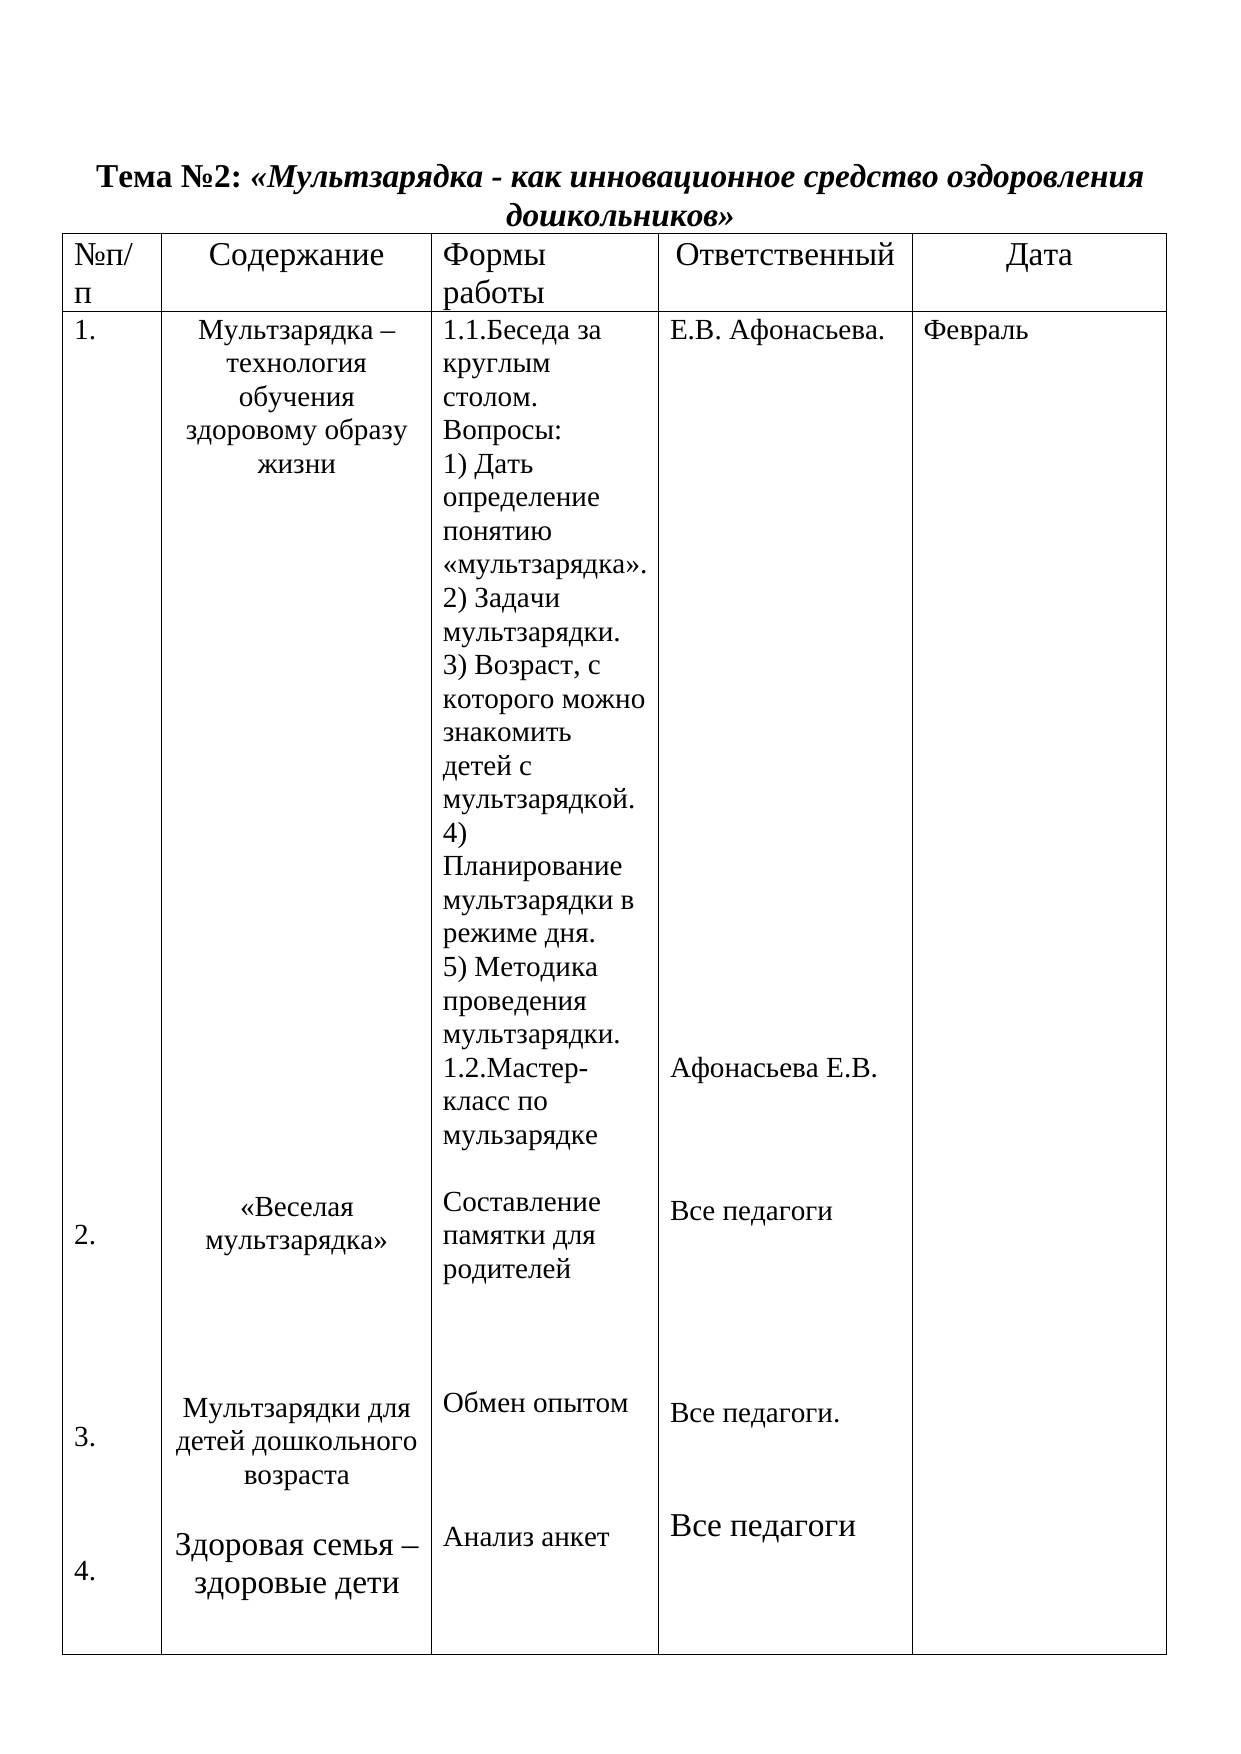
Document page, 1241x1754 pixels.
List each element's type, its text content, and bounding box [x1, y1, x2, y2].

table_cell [659, 312, 912, 1653]
table_cell Февраль [913, 312, 1166, 1653]
table_header Дата [913, 234, 1166, 311]
table_header Формы работы [432, 234, 658, 311]
table_header Содержание [162, 234, 431, 311]
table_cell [162, 312, 431, 1653]
table_header Ответственный [659, 234, 912, 311]
text Тема №2: «Мультзарядка - как инновационное средство оздоровления дошкольников» [74, 156, 1167, 233]
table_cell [432, 312, 658, 1653]
table_cell 1. 2. 3. 4. [63, 312, 161, 1653]
table_header №п/п [63, 234, 161, 311]
